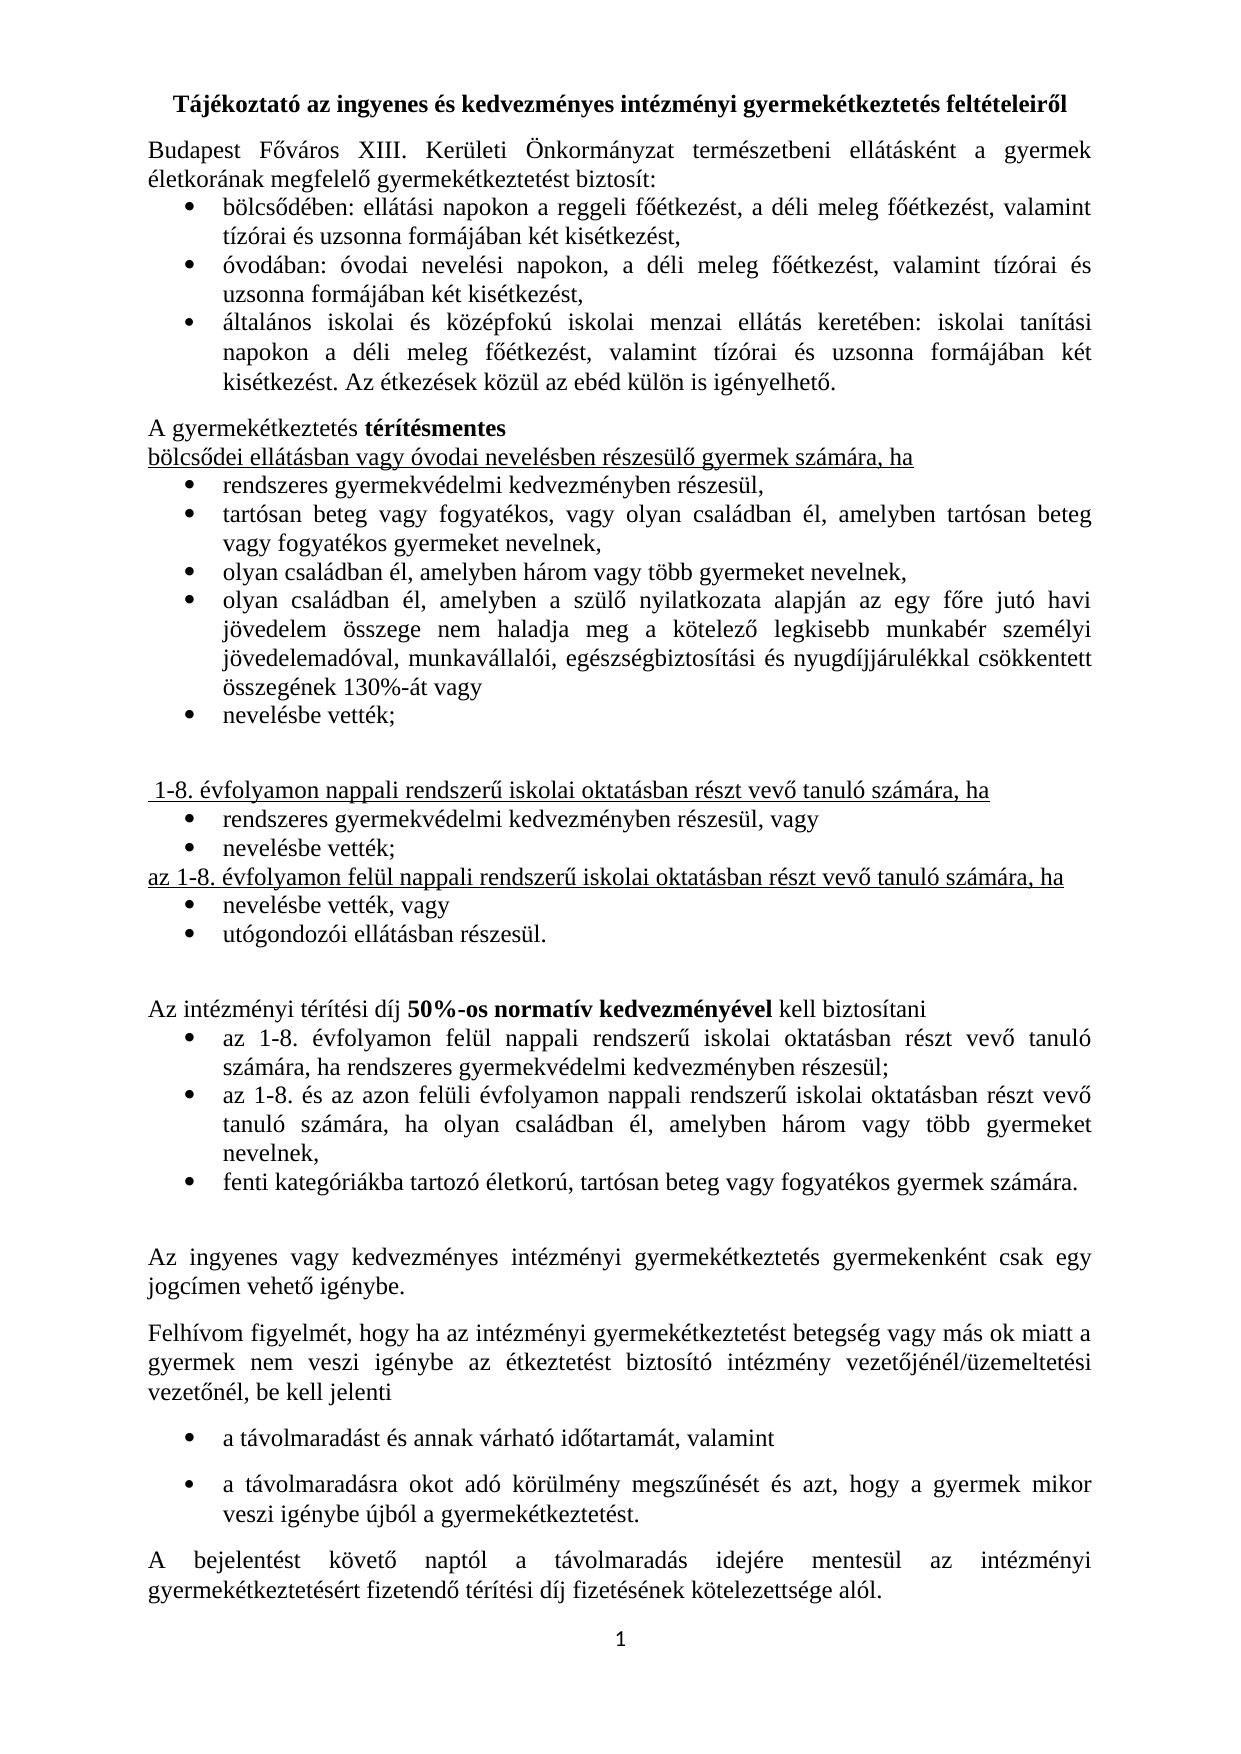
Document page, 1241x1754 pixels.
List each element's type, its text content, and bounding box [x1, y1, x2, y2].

list az 1-8. és az azon felüli évfolyamon nappali rendszerű iskolai oktatásban részt vevő tanuló számára, ha olyan családban él, amelyben három vagy több gyermeket nevelnek, [185, 1081, 1092, 1167]
text Budapest Főváros XIII. Kerületi Önkormányzat természetbeni ellátásként a gyermek életkorának megfelelő gyermekétkeztetést biztosít: [148, 135, 1092, 192]
text Felhívom figyelmét, hogy ha az intézményi gyermekétkeztetést betegség vagy más ok miatt a gyermek nem veszi igénybe az étkeztetést biztosító intézmény vezetőjénél/üzemeltetési vezetőnél, be kell jelenti [148, 1318, 1092, 1406]
list olyan családban él, amelyben a szülő nyilatkozata alapján az egy főre jutó havi jövedelem összege nem haladja meg a kötelező legkisebb munkabér személyi jövedelemadóval, munkavállalói, egészségbiztosítási és nyugdíjjárulékkal csökkentett összegének 130%-át vagy [185, 586, 1092, 701]
list rendszeres gyermekvédelmi kedvezményben részesül, vagy [185, 804, 1092, 833]
list óvodában: óvodai nevelési napokon, a déli meleg főétkezést, valamint tízórai és uzsonna formájában két kisétkezést, [185, 250, 1092, 307]
list nevelésbe vették; [185, 833, 1092, 862]
list általános iskolai és középfokú iskolai menzai ellátás keretében: iskolai tanítási napokon a déli meleg főétkezést, valamint tízórai és uzsonna formájában két kisétkezést. Az étkezések közül az ebéd külön is igényelhető. [185, 307, 1092, 396]
text az 1-8. évfolyamon felül nappali rendszerű iskolai oktatásban részt vevő tanuló számára, ha [148, 862, 1092, 891]
list bölcsődében: ellátási napokon a reggeli főétkezést, a déli meleg főétkezést, valamint tízórai és uzsonna formájában két kisétkezést, [185, 192, 1092, 250]
list utógondozói ellátásban részesül. [185, 919, 1092, 948]
text A gyermekétkeztetés térítésmentes [148, 413, 1092, 442]
list fenti kategóriákba tartozó életkorú, tartósan beteg vagy fogyatékos gyermek számára. [185, 1167, 1092, 1196]
text Az ingyenes vagy kedvezményes intézményi gyermekétkeztetés gyermekenként csak egy jogcímen vehető igénybe. [148, 1242, 1092, 1300]
text bölcsődei ellátásban vagy óvodai nevelésben részesülő gyermek számára, ha [148, 442, 1092, 471]
list nevelésbe vették; [185, 701, 1092, 729]
text 1-8. évfolyamon nappali rendszerű iskolai oktatásban részt vevő tanuló számára, ha [148, 776, 1092, 804]
list a távolmaradást és annak várható időtartamát, valamint [185, 1423, 1092, 1452]
list olyan családban él, amelyben három vagy több gyermeket nevelnek, [185, 557, 1092, 586]
list az 1-8. évfolyamon felül nappali rendszerű iskolai oktatásban részt vevő tanuló számára, ha rendszeres gyermekvédelmi kedvezményben részesül; [185, 1023, 1092, 1081]
list rendszeres gyermekvédelmi kedvezményben részesül, [185, 471, 1092, 499]
list tartósan beteg vagy fogyatékos, vagy olyan családban él, amelyben tartósan beteg vagy fogyatékos gyermeket nevelnek, [185, 499, 1092, 557]
list a távolmaradásra okot adó körülmény megszűnését és azt, hogy a gyermek mikor veszi igénybe újból a gyermekétkeztetést. [185, 1469, 1092, 1528]
text Az intézményi térítési díj 50%-os normatív kedvezményével kell biztosítani [148, 994, 1092, 1023]
list nevelésbe vették, vagy [185, 891, 1092, 919]
text Tájékoztató az ingyenes és kedvezményes intézményi gyermekétkeztetés feltételeiről [148, 89, 1092, 117]
list A bejelentést követő naptól a távolmaradás idejére mentesül az intézményi gyermekétkeztetésért fizetendő térítési díj fizetésének kötelezettsége alól. [148, 1546, 1092, 1604]
